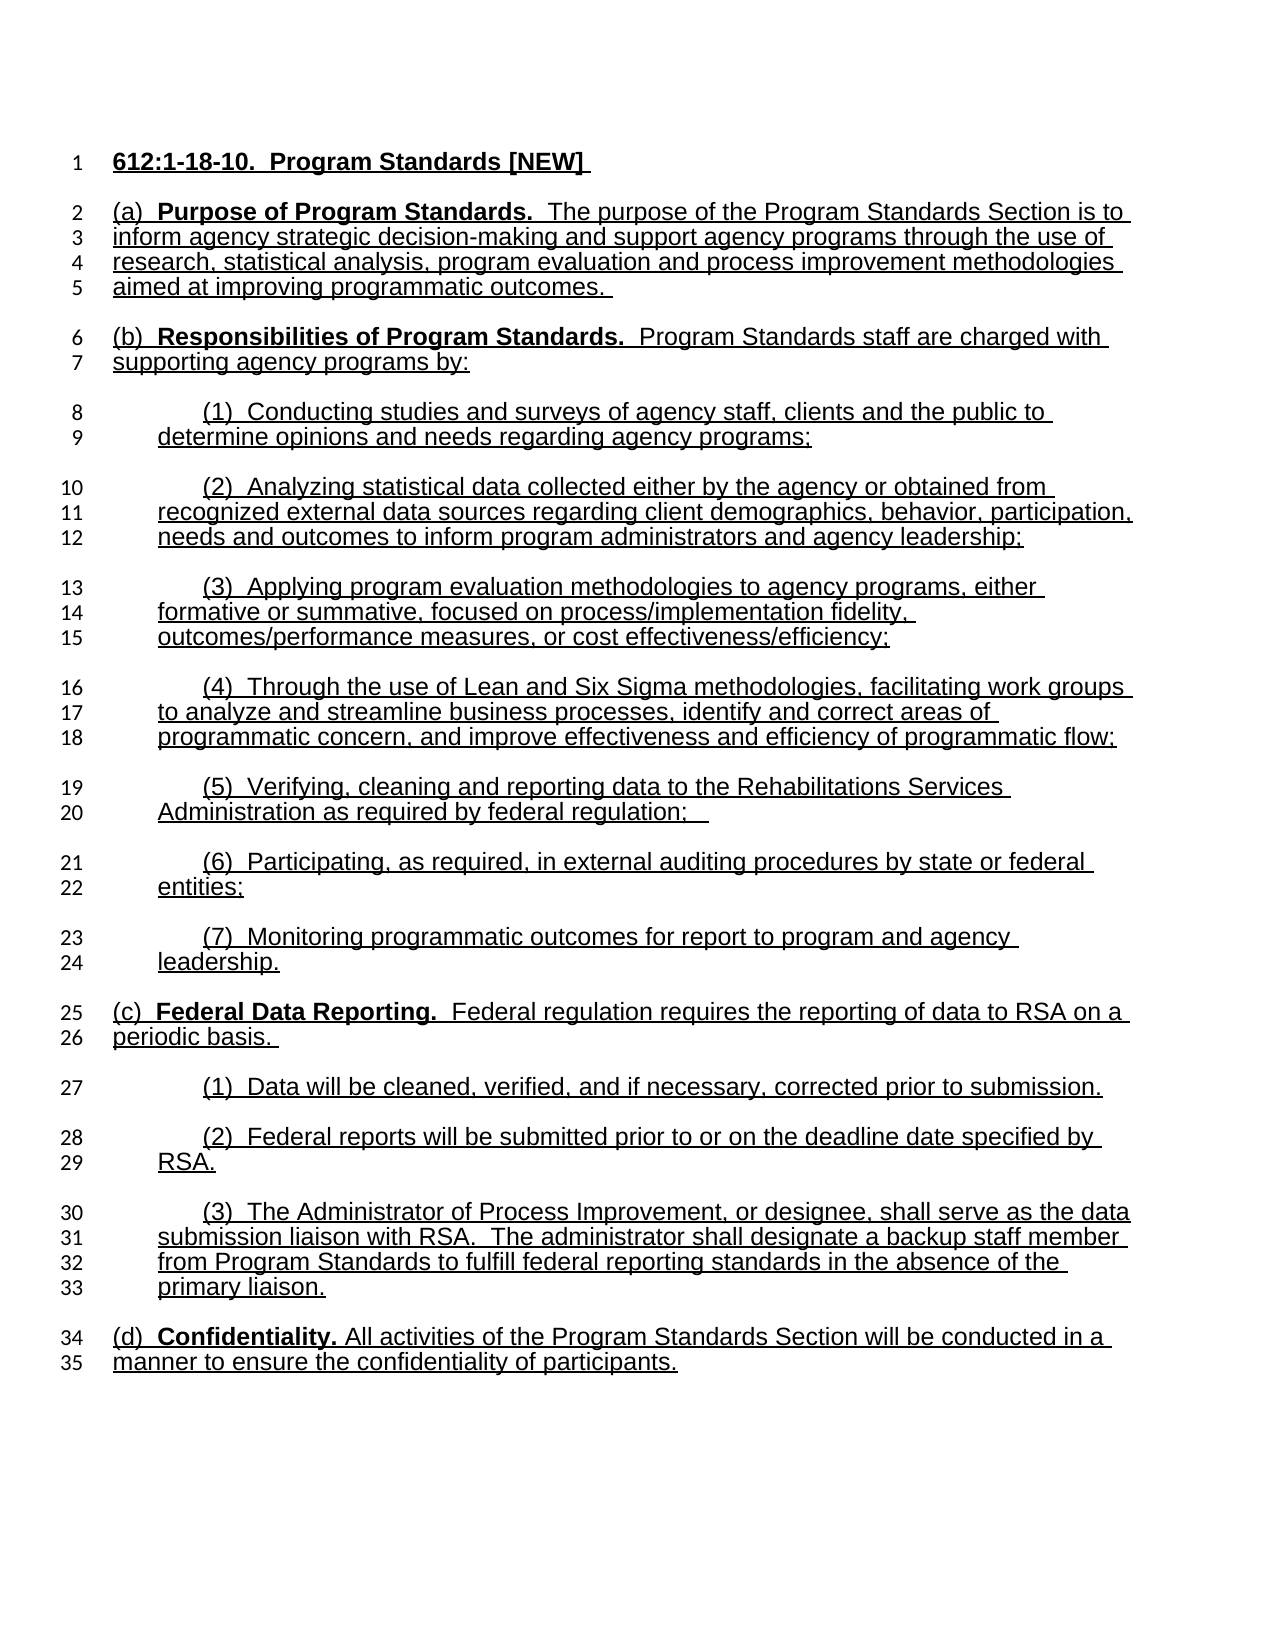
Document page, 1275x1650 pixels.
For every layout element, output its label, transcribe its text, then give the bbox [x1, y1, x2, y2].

text (a) Purpose of Program Standards. The purpose of the Program Standards Section is to inform agency strategic decision-making and support agency programs through the use of research, statistical analysis, program evaluation and process improvement methodologies aimed at improving programmatic outcomes. [112, 200, 1134, 300]
text (4) Through the use of Lean and Six Sigma methodologies, facilitating work groups to analyze and streamline business processes, identify and correct areas of programmatic concern, and improve effectiveness and efficiency of programmatic flow; [157, 675, 1134, 750]
text (b) Responsibilities of Program Standards. Program Standards staff are charged with supporting agency programs by: [112, 325, 1134, 375]
text (1) Data will be cleaned, verified, and if necessary, corrected prior to submission. [157, 1075, 1134, 1100]
text (2) Analyzing statistical data collected either by the agency or obtained from recognized external data sources regarding client demographics, behavior, participation, needs and outcomes to inform program administrators and agency leadership; [157, 475, 1134, 550]
text (2) Federal reports will be submitted prior to or on the deadline date specified by RSA. [157, 1125, 1134, 1175]
text 612:1-18-10. Program Standards [NEW] [112, 150, 1134, 175]
text (3) The Administrator of Process Improvement, or designee, shall serve as the data submission liaison with RSA. The administrator shall designate a backup staff member from Program Standards to fulfill federal reporting standards in the absence of the primary liaison. [157, 1200, 1134, 1300]
text (7) Monitoring programmatic outcomes for report to program and agency leadership. [157, 925, 1134, 975]
text (c) Federal Data Reporting. Federal regulation requires the reporting of data to RSA on a periodic basis. [112, 1000, 1134, 1050]
text (5) Verifying, cleaning and reporting data to the Rehabilitations Services Administration as required by federal regulation; [157, 775, 1134, 825]
text (6) Participating, as required, in external auditing procedures by state or federal entities; [157, 850, 1134, 900]
text (d) Confidentiality. All activities of the Program Standards Section will be conducted in a manner to ensure the confidentiality of participants. [112, 1325, 1134, 1375]
text (3) Applying program evaluation methodologies to agency programs, either formative or summative, focused on process/implementation fidelity, outcomes/performance measures, or cost effectiveness/efficiency; [157, 575, 1134, 650]
text (1) Conducting studies and surveys of agency staff, clients and the public to determine opinions and needs regarding agency programs; [157, 400, 1134, 450]
